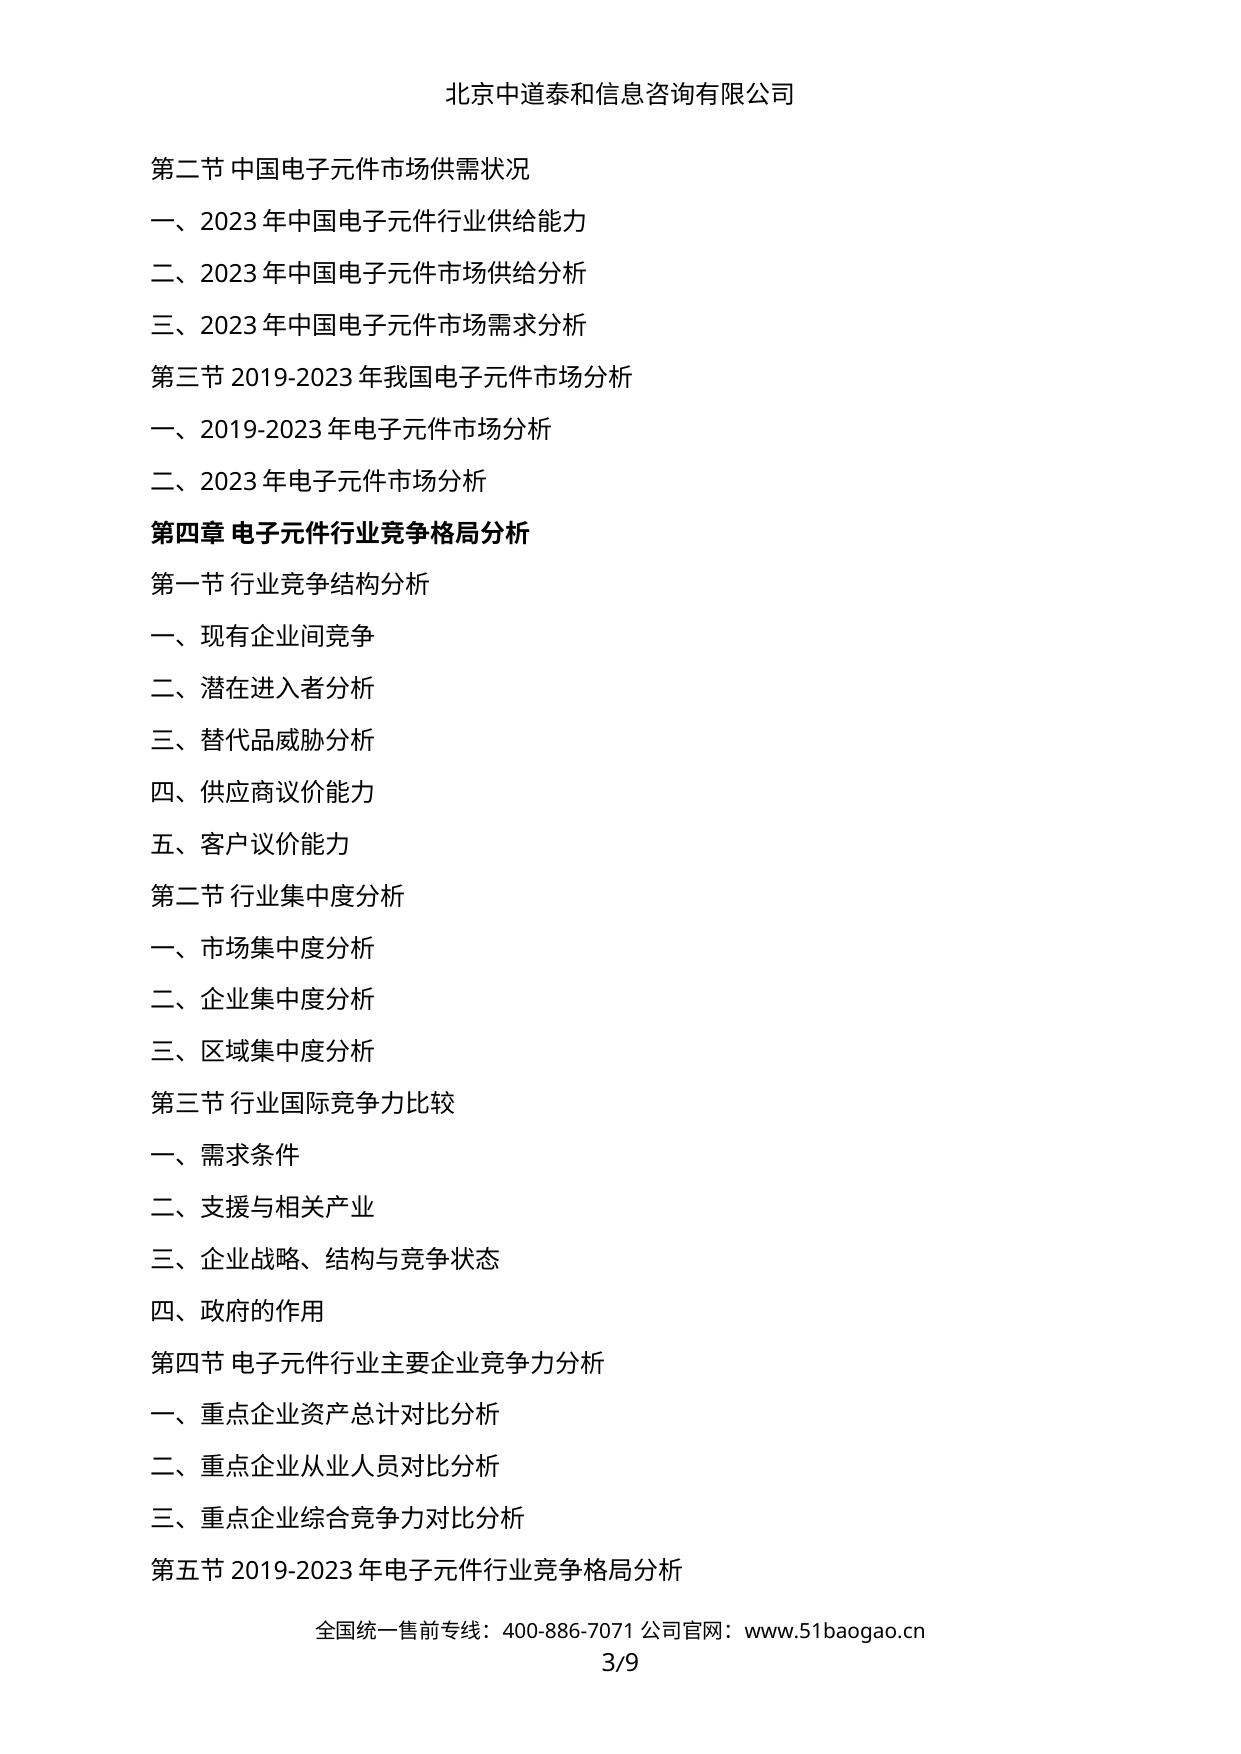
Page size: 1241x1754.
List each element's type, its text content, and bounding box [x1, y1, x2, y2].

text 第三节 2019-2023年我国电子元件市场分析 [150, 357, 1090, 394]
text 五、客户议价能力 [150, 824, 1090, 861]
text 一、现有企业间竞争 [150, 617, 1090, 653]
text 二、2023年电子元件市场分析 [150, 461, 1090, 497]
text 三、企业战略、结构与竞争状态 [150, 1239, 1090, 1276]
text 二、企业集中度分析 [150, 980, 1090, 1016]
text 第一节 行业竞争结构分析 [150, 565, 1090, 601]
text 二、重点企业从业人员对比分析 [150, 1447, 1090, 1483]
text 第二节 中国电子元件市场供需状况 [150, 150, 1090, 186]
text 一、2023年中国电子元件行业供给能力 [150, 202, 1090, 238]
text 一、重点企业资产总计对比分析 [150, 1395, 1090, 1431]
text 四、政府的作用 [150, 1291, 1090, 1327]
text 二、潜在进入者分析 [150, 669, 1090, 705]
text 第二节 行业集中度分析 [150, 876, 1090, 912]
text 第三节 行业国际竞争力比较 [150, 1084, 1090, 1120]
text 第五节 2019-2023年电子元件行业竞争格局分析 [150, 1551, 1090, 1587]
text 一、需求条件 [150, 1136, 1090, 1172]
text 第四节 电子元件行业主要企业竞争力分析 [150, 1343, 1090, 1379]
text 三、重点企业综合竞争力对比分析 [150, 1499, 1090, 1535]
text 二、2023年中国电子元件市场供给分析 [150, 254, 1090, 290]
text 一、市场集中度分析 [150, 928, 1090, 964]
text 第四章 电子元件行业竞争格局分析 [150, 513, 1090, 549]
text 三、2023年中国电子元件市场需求分析 [150, 306, 1090, 342]
text 三、区域集中度分析 [150, 1032, 1090, 1068]
text 三、替代品威胁分析 [150, 721, 1090, 757]
text 二、支援与相关产业 [150, 1187, 1090, 1224]
text 一、2019-2023年电子元件市场分析 [150, 409, 1090, 446]
text 四、供应商议价能力 [150, 772, 1090, 809]
